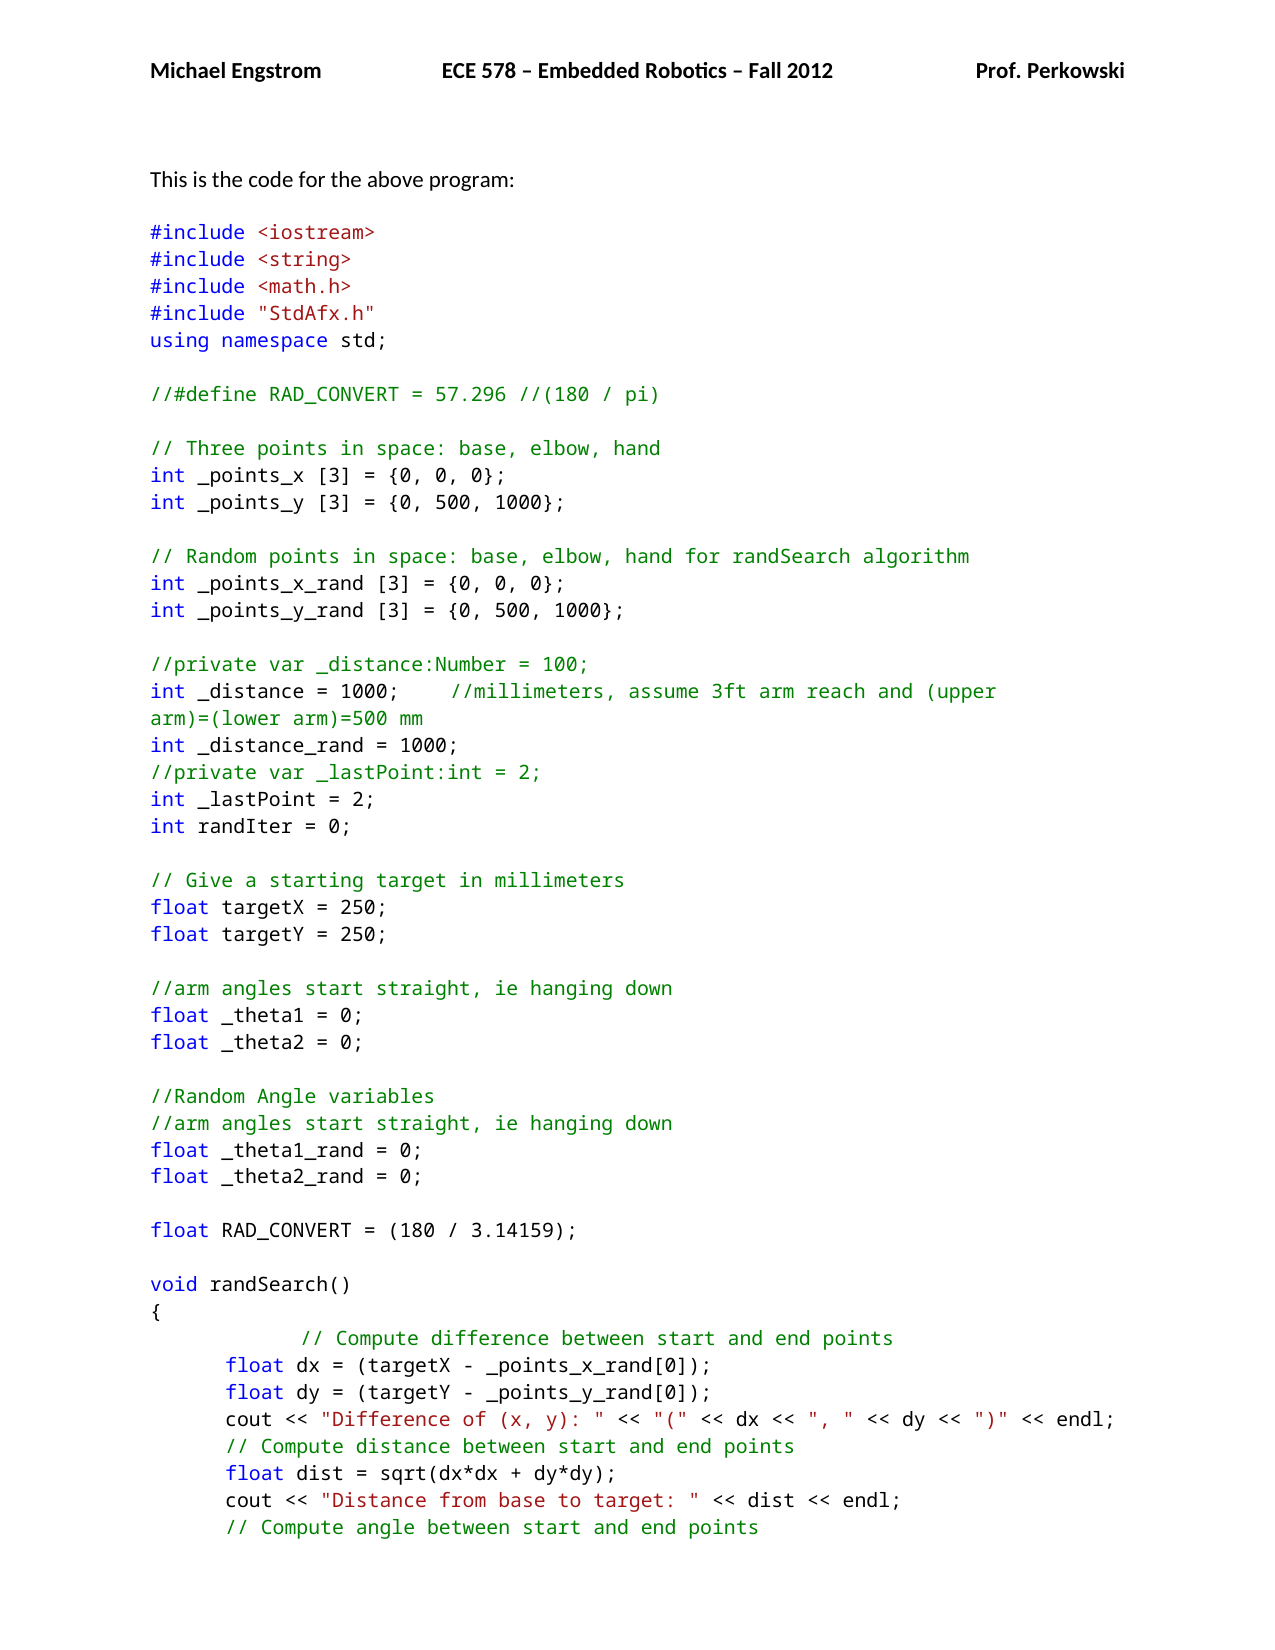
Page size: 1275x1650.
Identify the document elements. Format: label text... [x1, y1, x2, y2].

text //private var _lastPoint:int = 2; [150, 758, 1125, 785]
text float targetX = 250; [150, 893, 1125, 920]
text #include "StdAfx.h" [150, 299, 1125, 326]
text int _points_y_rand [3] = {0, 500, 1000}; [150, 596, 1125, 623]
text float targetY = 250; [150, 920, 1125, 947]
text This is the code for the above program: [150, 166, 1125, 193]
text // Three points in space: base, elbow, hand [150, 434, 1125, 461]
text // Compute angle between start and end points [150, 1513, 1125, 1541]
text //#define RAD_CONVERT = 57.296 //(180 / pi) [150, 380, 1125, 407]
text // Compute distance between start and end points [150, 1433, 1125, 1459]
text float RAD_CONVERT = (180 / 3.14159); [150, 1217, 1125, 1244]
text cout << "Difference of (x, y): " << "(" << dx << ", " << dy << ")" << endl; [150, 1406, 1125, 1433]
text int randIter = 0; [150, 812, 1125, 839]
text float dx = (targetX - _points_x_rand[0]); [150, 1352, 1125, 1379]
text float dy = (targetY - _points_y_rand[0]); [150, 1379, 1125, 1406]
text int _distance = 1000; //millimeters, assume 3ft arm reach and (upper arm)=(lower arm)=500 mm [150, 677, 1125, 731]
text int _distance_rand = 1000; [150, 731, 1125, 758]
text //arm angles start straight, ie hanging down [150, 974, 1125, 1001]
text int _points_x [3] = {0, 0, 0}; [150, 461, 1125, 488]
text int _lastPoint = 2; [150, 785, 1125, 812]
text // Compute difference between start and end points [150, 1325, 1125, 1352]
text using namespace std; [150, 326, 1125, 353]
text float _theta1_rand = 0; [150, 1136, 1125, 1163]
text float _theta2 = 0; [150, 1028, 1125, 1055]
text //Random Angle variables [150, 1082, 1125, 1109]
text float _theta2_rand = 0; [150, 1163, 1125, 1190]
text { [150, 1298, 1125, 1325]
text #include <string> [150, 246, 1125, 272]
text int _points_y [3] = {0, 500, 1000}; [150, 488, 1125, 515]
text //arm angles start straight, ie hanging down [150, 1109, 1125, 1136]
text cout << "Distance from base to target: " << dist << endl; [150, 1487, 1125, 1513]
text float dist = sqrt(dx*dx + dy*dy); [150, 1459, 1125, 1487]
text #include <iostream> [150, 218, 1125, 246]
text // Random points in space: base, elbow, hand for randSearch algorithm [150, 542, 1125, 569]
text void randSearch() [150, 1271, 1125, 1298]
text //private var _distance:Number = 100; [150, 650, 1125, 677]
text float _theta1 = 0; [150, 1001, 1125, 1028]
text #include <math.h> [150, 272, 1125, 299]
text // Give a starting target in millimeters [150, 866, 1125, 893]
text int _points_x_rand [3] = {0, 0, 0}; [150, 569, 1125, 596]
